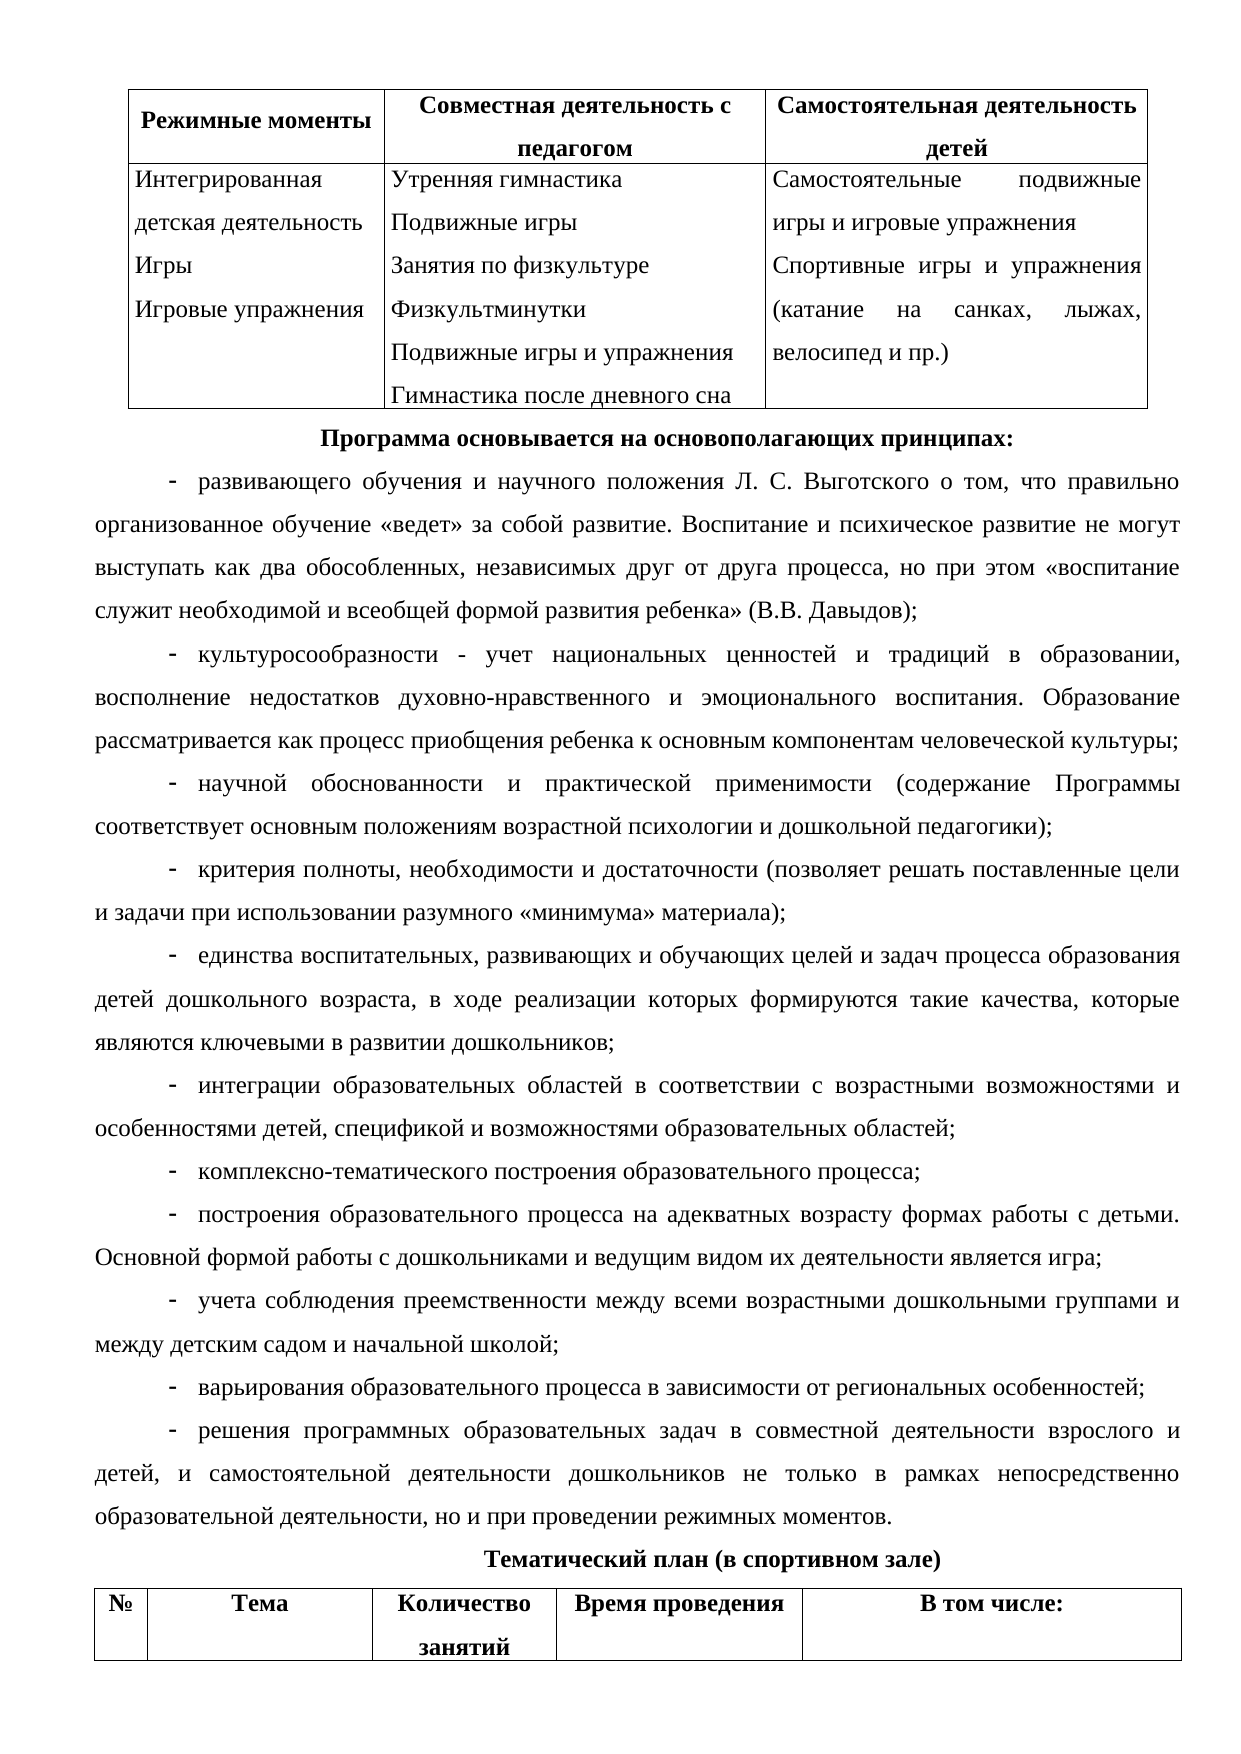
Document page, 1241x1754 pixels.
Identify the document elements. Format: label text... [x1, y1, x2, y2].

table_cell Утренняя гимнастика Подвижные игры Занятия по физкультуре Физкультминутки Подвижные игры и упражнения Гимнастика после дневного сна Физкультурные досуги праздники Неделя здоровья Индивидуальные занятия с ребёнком [385, 164, 765, 408]
list научной обоснованности и практической применимости (содержание Программы соответствует основным положениям возрастной психологии и дошкольной педагогики); [94, 768, 1181, 840]
list учета соблюдения преемственности между всеми возрастными дошкольными группами и между детским садом и начальной школой; [94, 1286, 1181, 1357]
table_header Режимные моменты [129, 90, 384, 163]
table_cell Интегрированная детская деятельность Игры Игровые упражнения [129, 164, 384, 408]
list варьирования образовательного процесса в зависимости от региональных особенностей; [94, 1372, 1181, 1401]
list критерия полноты, необходимости и достаточности (позволяет решать поставленные цели и задачи при использовании разумного «минимума» материала); [94, 854, 1181, 926]
list решения программных образовательных задач в совместной деятельности взрослого и детей, и самостоятельной деятельности дошкольников не только в рамках непосредственно образовательной деятельности, но и при проведении режимных моментов. [94, 1415, 1181, 1530]
table_header Самостоятельная деятельность детей [766, 90, 1147, 163]
list единства воспитательных, развивающих и обучающих целей и задач процесса образования детей дошкольного возраста, в ходе реализации которых формируются такие качества, которые являются ключевыми в развитии дошкольников; [94, 941, 1181, 1056]
list построения образовательного процесса на адекватных возрасту формах работы с детьми. Основной формой работы с дошкольниками и ведущим видом их деятельности является игра; [94, 1199, 1181, 1271]
list интеграции образовательных областей в соответствии с возрастными возможностями и особенностями детей, спецификой и возможностями образовательных областей; [94, 1070, 1181, 1142]
text Тематический план (в спортивном зале) [243, 1544, 1181, 1573]
text Программа основывается на основополагающих принципах: [94, 132, 1181, 452]
list комплексно-тематического построения образовательного процесса; [94, 1156, 1181, 1185]
table_header Количество занятий [373, 1589, 556, 1660]
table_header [803, 1589, 1181, 1660]
table_header Совместная деятельность с педагогом [385, 90, 765, 163]
table_header Время проведения [557, 1589, 802, 1660]
table_cell Самостоятельные подвижные игры и игровые упражнения Спортивные игры и упражнения (катание на санках, лыжах, велосипед и пр.) [766, 164, 1147, 408]
table_header Тема [148, 1589, 372, 1660]
table_header № [95, 1589, 147, 1660]
list культуросообразности - учет национальных ценностей и традиций в образовании, восполнение недостатков духовно-нравственного и эмоционального воспитания. Образование рассматривается как процесс приобщения ребенка к основным компонентам человеческой культуры; [94, 639, 1181, 754]
list развивающего обучения и научного положения Л. С. Выготского о том, что правильно организованное обучение «ведет» за собой развитие. Воспитание и психическое развитие не могут выступать как два обособленных, независимых друг от друга процесса, но при этом «воспитание служит необходимой и всеобщей формой развития ребенка» (В.В. Давыдов); [94, 466, 1181, 624]
